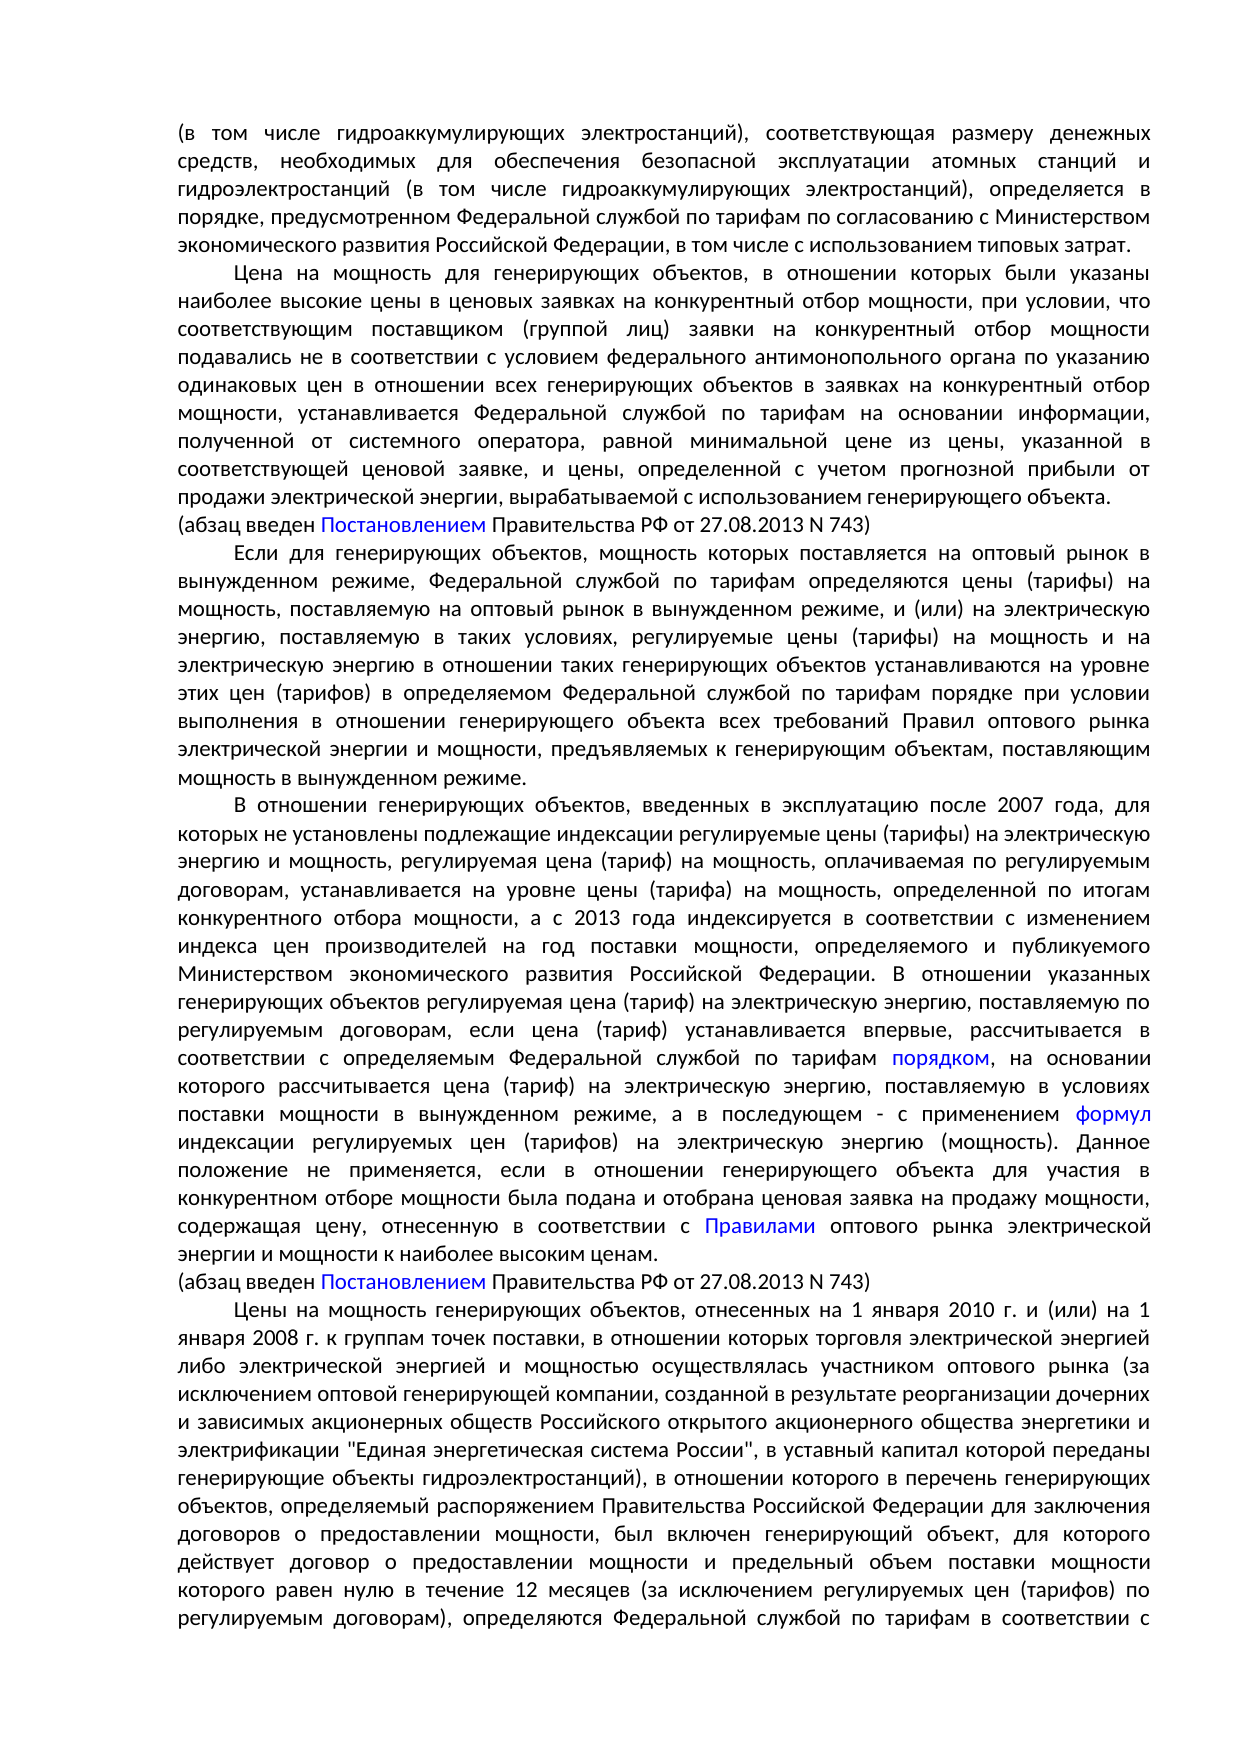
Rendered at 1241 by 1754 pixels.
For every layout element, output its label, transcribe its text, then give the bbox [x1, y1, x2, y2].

text (абзац введен Постановлением Правительства РФ от 27.08.2013 N 743) [177, 510, 1152, 538]
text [177, 118, 1152, 258]
text Если для генерирующих объектов, мощность которых поставляется на оптовый рынок в вынужденном режиме, Федеральной службой по тарифам определяются цены (тарифы) на мощность, поставляемую на оптовый рынок в вынужденном режиме, и (или) на электрическую энергию, поставляемую в таких условиях, регулируемые цены (тарифы) на мощность и на электрическую энергию в отношении таких генерирующих объектов устанавливаются на уровне этих цен (тарифов) в определяемом Федеральной службой по тарифам порядке при условии выполнения в отношении генерирующего объекта всех требований Правил оптового рынка электрической энергии и мощности, предъявляемых к генерирующим объектам, поставляющим мощность в вынужденном режиме. [177, 538, 1152, 791]
text Цена на мощность для генерирующих объектов, в отношении которых были указаны наиболее высокие цены в ценовых заявках на конкурентный отбор мощности, при условии, что соответствующим поставщиком (группой лиц) заявки на конкурентный отбор мощности подавались не в соответствии с условием федерального антимонопольного органа по указанию одинаковых цен в отношении всех генерирующих объектов в заявках на конкурентный отбор мощности, устанавливается Федеральной службой по тарифам на основании информации, полученной от системного оператора, равной минимальной цене из цены, указанной в соответствующей ценовой заявке, и цены, определенной с учетом прогнозной прибыли от продажи электрической энергии, вырабатываемой с использованием генерирующего объекта. [177, 258, 1152, 510]
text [177, 1295, 1152, 1631]
text (абзац введен Постановлением Правительства РФ от 27.08.2013 N 743) [177, 1267, 1152, 1295]
text В отношении генерирующих объектов, введенных в эксплуатацию после 2007 года, для которых не установлены подлежащие индексации регулируемые цены (тарифы) на электрическую энергию и мощность, регулируемая цена (тариф) на мощность, оплачиваемая по регулируемым договорам, устанавливается на уровне цены (тарифа) на мощность, определенной по итогам конкурентного отбора мощности, а с 2013 года индексируется в соответствии с изменением индекса цен производителей на год поставки мощности, определяемого и публикуемого Министерством экономического развития Российской Федерации. В отношении указанных генерирующих объектов регулируемая цена (тариф) на электрическую энергию, поставляемую по регулируемым договорам, если цена (тариф) устанавливается впервые, рассчитывается в соответствии с определяемым Федеральной службой по тарифам порядком, на основании которого рассчитывается цена (тариф) на электрическую энергию, поставляемую в условиях поставки мощности в вынужденном режиме, а в последующем - с применением формул индексации регулируемых цен (тарифов) на электрическую энергию (мощность). Данное положение не применяется, если в отношении генерирующего объекта для участия в конкурентном отборе мощности была подана и отобрана ценовая заявка на продажу мощности, содержащая цену, отнесенную в соответствии с Правилами оптового рынка электрической энергии и мощности к наиболее высоким ценам. [177, 791, 1152, 1267]
